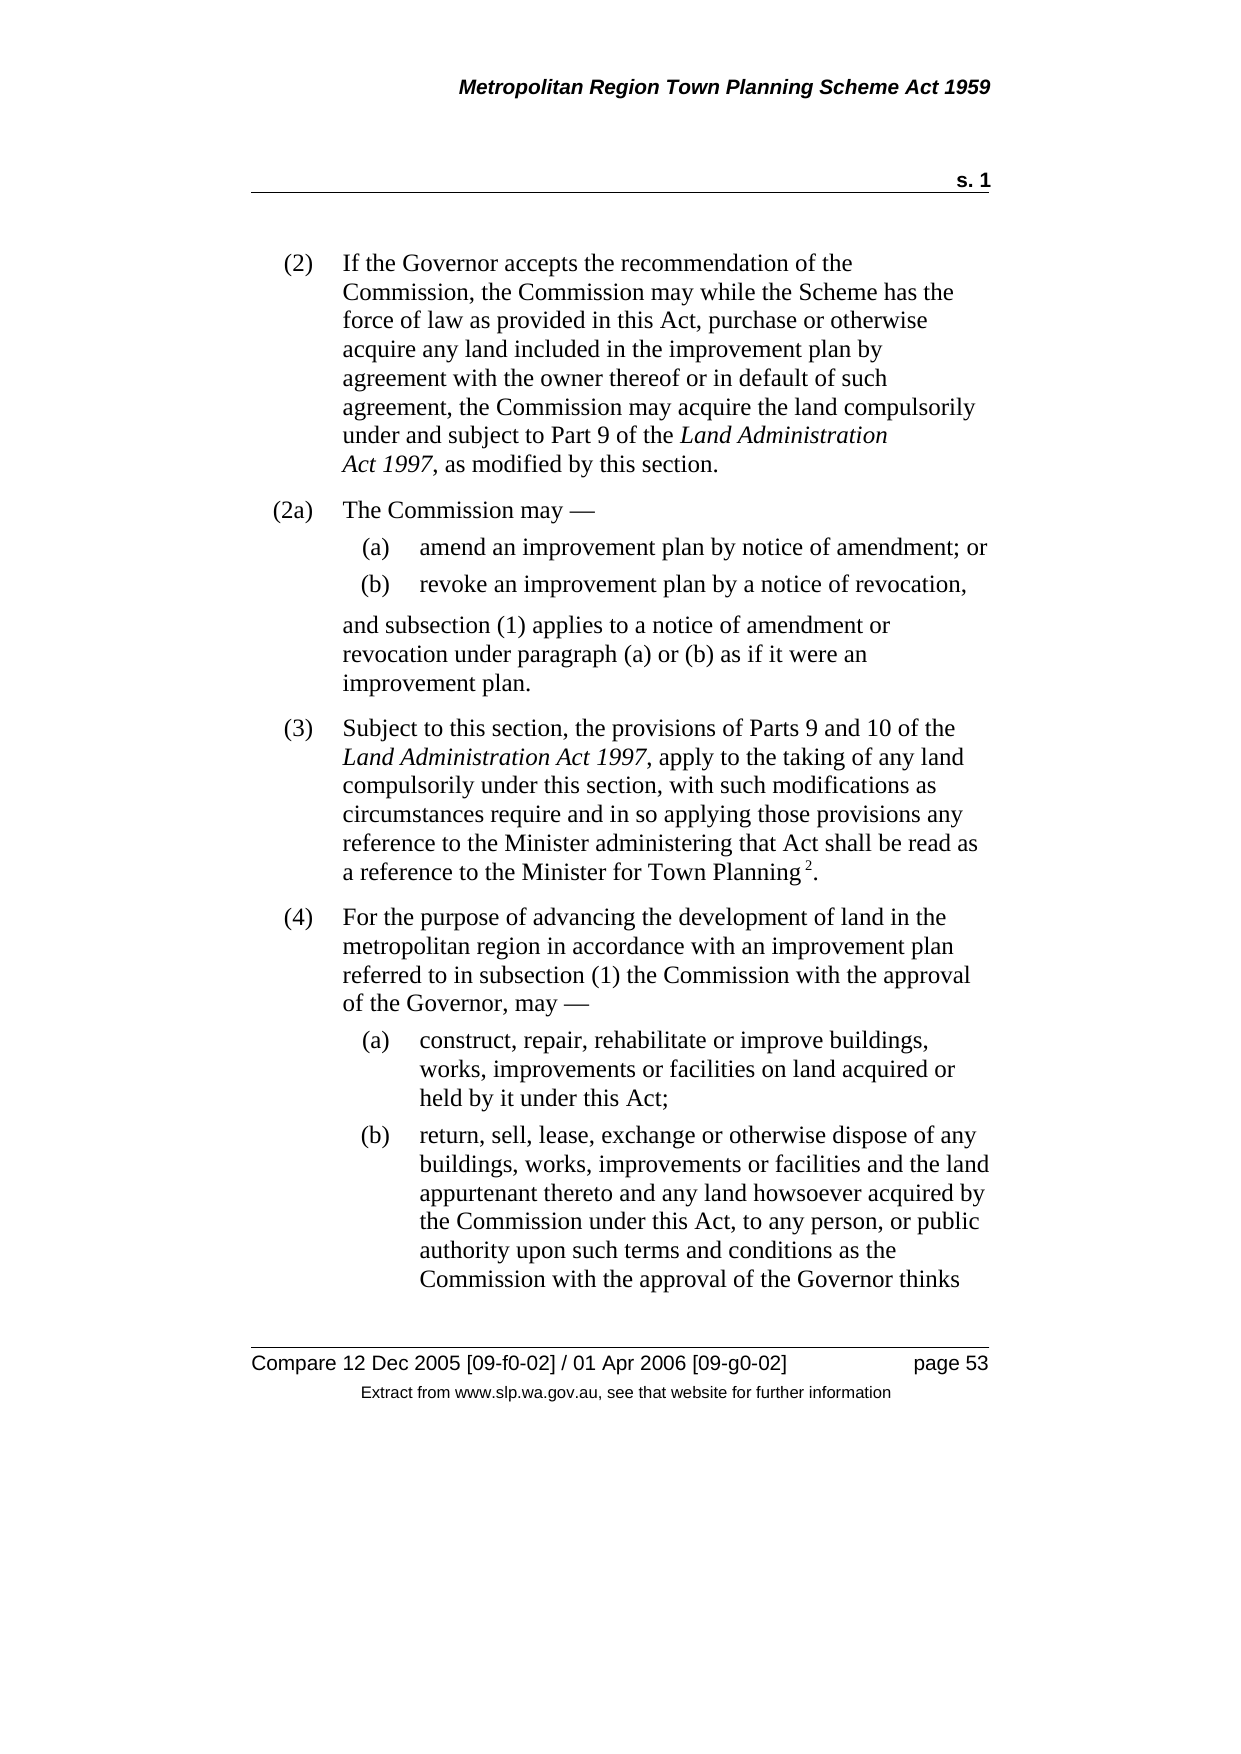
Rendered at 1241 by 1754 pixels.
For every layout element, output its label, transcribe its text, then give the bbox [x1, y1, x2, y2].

text (3) Subject to this section, the provisions of Parts 9 and 10 of the Land Administration Act 1997, apply to the taking of any land compulsorily under this section, with such modifications as circumstances require and in so applying those provisions any reference to the Minister administering that Act shall be read as a reference to the Minister for Town Planning 2. [251, 713, 989, 886]
text (4) For the purpose of advancing the development of land in the metropolitan region in accordance with an improvement plan referred to in subsection (1) the Commission with the approval of the Governor, may — [251, 902, 989, 1017]
text (b) revoke an improvement plan by a notice of revocation, [251, 569, 989, 598]
text (2a) The Commission may — [251, 495, 989, 523]
text (a) amend an improvement plan by notice of amendment; or [251, 532, 989, 561]
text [251, 1120, 989, 1293]
text (2) If the Governor accepts the recommendation of the Commission, the Commission may while the Scheme has the force of law as provided in this Act, purchase or otherwise acquire any land included in the improvement plan by agreement with the owner thereof or in default of such agreement, the Commission may acquire the land compulsorily under and subject to Part 9 of the Land Administration Act 1997, as modified by this section. [251, 248, 989, 478]
text (a) construct, repair, rehabilitate or improve buildings, works, improvements or facilities on land acquired or held by it under this Act; [251, 1026, 989, 1112]
text and subsection (1) applies to a notice of amendment or revocation under paragraph (a) or (b) as if it were an improvement plan. [251, 610, 989, 696]
